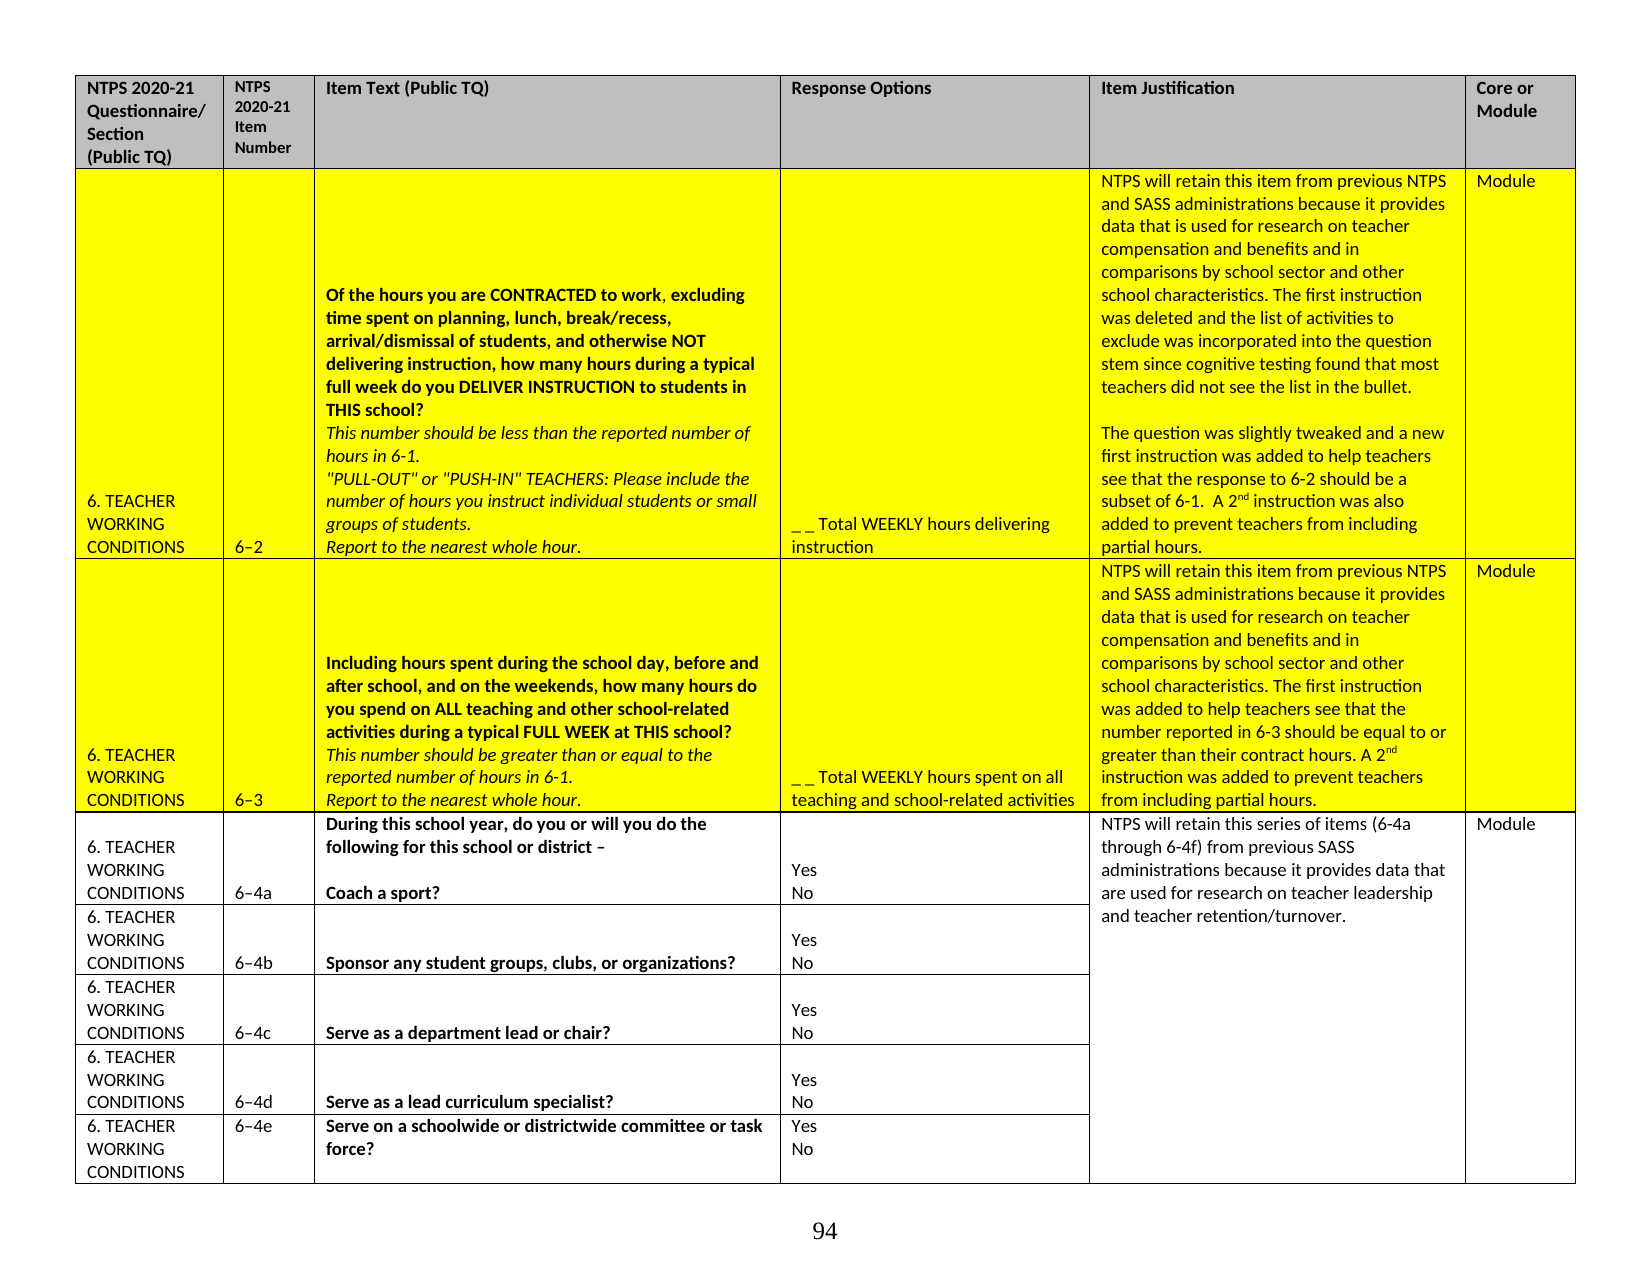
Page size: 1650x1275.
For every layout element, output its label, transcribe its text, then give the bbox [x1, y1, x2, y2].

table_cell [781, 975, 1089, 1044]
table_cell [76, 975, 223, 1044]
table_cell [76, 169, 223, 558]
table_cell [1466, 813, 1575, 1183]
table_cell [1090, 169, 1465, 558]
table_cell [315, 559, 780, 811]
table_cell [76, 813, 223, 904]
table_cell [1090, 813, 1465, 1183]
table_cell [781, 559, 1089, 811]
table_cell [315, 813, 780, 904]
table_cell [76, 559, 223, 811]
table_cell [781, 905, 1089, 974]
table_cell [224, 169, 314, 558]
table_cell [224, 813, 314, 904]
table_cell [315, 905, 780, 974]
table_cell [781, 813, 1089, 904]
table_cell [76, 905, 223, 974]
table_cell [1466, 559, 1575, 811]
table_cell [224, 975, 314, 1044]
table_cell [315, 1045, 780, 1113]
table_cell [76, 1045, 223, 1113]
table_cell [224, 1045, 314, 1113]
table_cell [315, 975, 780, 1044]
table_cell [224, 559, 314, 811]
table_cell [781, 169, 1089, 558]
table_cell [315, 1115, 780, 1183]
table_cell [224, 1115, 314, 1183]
table_header NTPS 2020-21 Questionnaire/ Section (Public TQ) [76, 76, 223, 168]
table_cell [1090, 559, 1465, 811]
table_header Item Text (Public TQ) [315, 76, 780, 168]
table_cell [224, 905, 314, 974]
table_header Response Options [781, 76, 1089, 168]
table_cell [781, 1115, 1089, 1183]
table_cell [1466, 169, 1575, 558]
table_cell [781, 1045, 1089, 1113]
table_header NTPS 2020-21 Item Number [224, 76, 314, 168]
table_header Item Justification [1090, 76, 1465, 168]
table_header Core or Module [1466, 76, 1575, 168]
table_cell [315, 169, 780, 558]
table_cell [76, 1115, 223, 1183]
